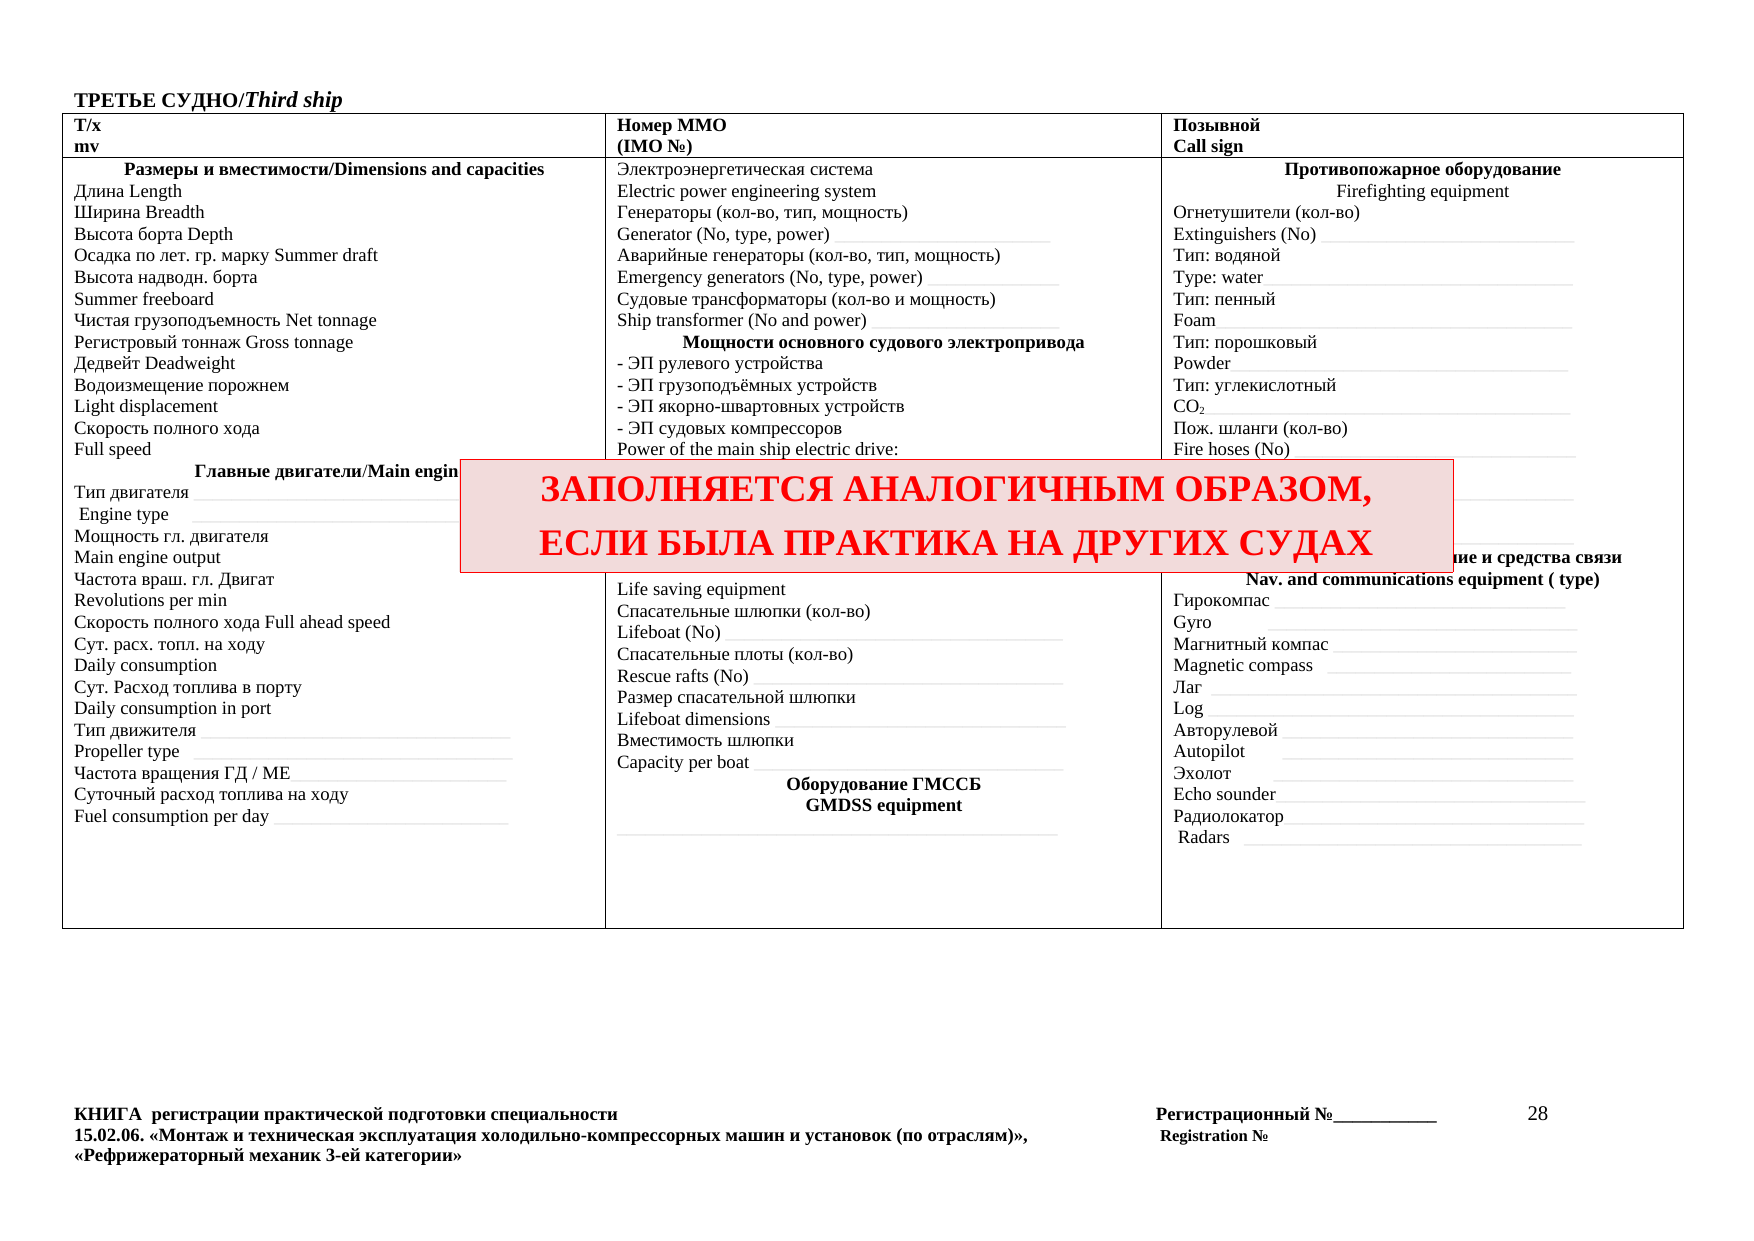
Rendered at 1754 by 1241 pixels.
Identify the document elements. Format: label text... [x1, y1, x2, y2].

table_header Позывной Call sign [1162, 114, 1683, 157]
table_cell Электроэнергетическая система Electric power engineering system Генераторы (кол-во, тип, мощность) Generator (No, type, power) _______________________ Аварийные генераторы (кол-во, тип, мощность) Emergency generators (No, type, power) ______________ Судовые трансформаторы (кол-во и мощность) Ship transformer (No and power) ____________________ Мощности основного судового электропривода - ЭП рулевого устройства - ЭП грузоподъёмных устройств - ЭП якорно-швартовных устройств - ЭП судовых компрессоров Power of the main ship electric drive: ED of helm arrangement _________________________ ED of cranes___________________________________ ED of anchor-mooring gear arrangement____________ ED of ship compressors _________________________ Спасательное оборудование Life saving equipment Спасательные шлюпки (кол-во) Lifeboat (No) ____________________________________ Спасательные плоты (кол-во) Rescue rafts (No) _________________________________ Размер спасательной шлюпки Lifeboat dimensions _______________________________ Вместимость шлюпки Capacity per boat _________________________________ Оборудование ГМССБ GMDSS equipment _______________________________________________ [606, 158, 1161, 459]
table_header Номер ММО (IMO №) [606, 114, 1161, 157]
table_cell Противопожарное оборудование Firefighting equipment Огнетушители (кол-во) Extinguishers (No) ___________________________ Тип: водяной Type: water_________________________________ Тип: пенный Foam______________________________________ Тип: порошковый Powder____________________________________ Тип: углекислотный CO2_______________________________________ Пож. шланги (кол-во) Fire hoses (No) ______________________________ Дыхательные аппараты (модель) Breathing apparatus (make) ____________________ Системы пожаротушения: Fire extinguishing system: _____________________ Навигационное оборудование и средства связи Nav. and communications equipment ( type) Гирокомпас _______________________________ Gyro _________________________________ Магнитный компас __________________________ Magnetic compass __________________________ Лаг _______________________________________ Log _______________________________________ Авторулевой _______________________________ Autopilot _______________________________ Эхолот ________________________________ Echo sounder_________________________________ Радиолокатор________________________________ Radars ____________________________________ [1162, 158, 1683, 928]
table_header Т/х mv [63, 114, 605, 157]
table_cell Размеры и вместимости/Dimensions and capacities Длина Length Ширина Breadth Высота борта Depth Осадка по лет. гр. марку Summer draft Высота надводн. борта Summer freeboard Чистая грузоподъемность Net tonnage Регистровый тоннаж Gross tonnage Дедвейт Deadweight Водоизмещение порожнем Light displacement Скорость полного хода Full speed Главные двигатели/Main engines Тип двигателя _________________________________ Engine type _________________________________ Мощность гл. двигателя Main engine output Частота враш. гл. Двигат Revolutions per min Скорость полного хода Full ahead speed Сут. расх. топл. на ходу Daily consumption Сут. Расход топлива в порту Daily consumption in port Тип движителя _________________________________ Propeller type __________________________________ Частота вращения ГД / ME_______________________ Суточный расход топлива на ходу Fuel consumption per day _________________________ [63, 158, 605, 928]
text ТРЕТЬЕ СУДНО/Third ship [74, 89, 1695, 113]
table_cell Электроэнергетическая система Electric power engineering system Генераторы (кол-во, тип, мощность) Generator (No, type, power) _______________________ Аварийные генераторы (кол-во, тип, мощность) Emergency generators (No, type, power) ______________ Судовые трансформаторы (кол-во и мощность) Ship transformer (No and power) ____________________ Мощности основного судового электропривода - ЭП рулевого устройства - ЭП грузоподъёмных устройств - ЭП якорно-швартовных устройств - ЭП судовых компрессоров Power of the main ship electric drive: ED of helm arrangement _________________________ ED of cranes___________________________________ ED of anchor-mooring gear arrangement____________ ED of ship compressors _________________________ Спасательное оборудование Life saving equipment Спасательные шлюпки (кол-во) Lifeboat (No) ____________________________________ Спасательные плоты (кол-во) Rescue rafts (No) _________________________________ Размер спасательной шлюпки Lifeboat dimensions _______________________________ Вместимость шлюпки Capacity per boat _________________________________ Оборудование ГМССБ GMDSS equipment _______________________________________________ [606, 573, 1161, 928]
